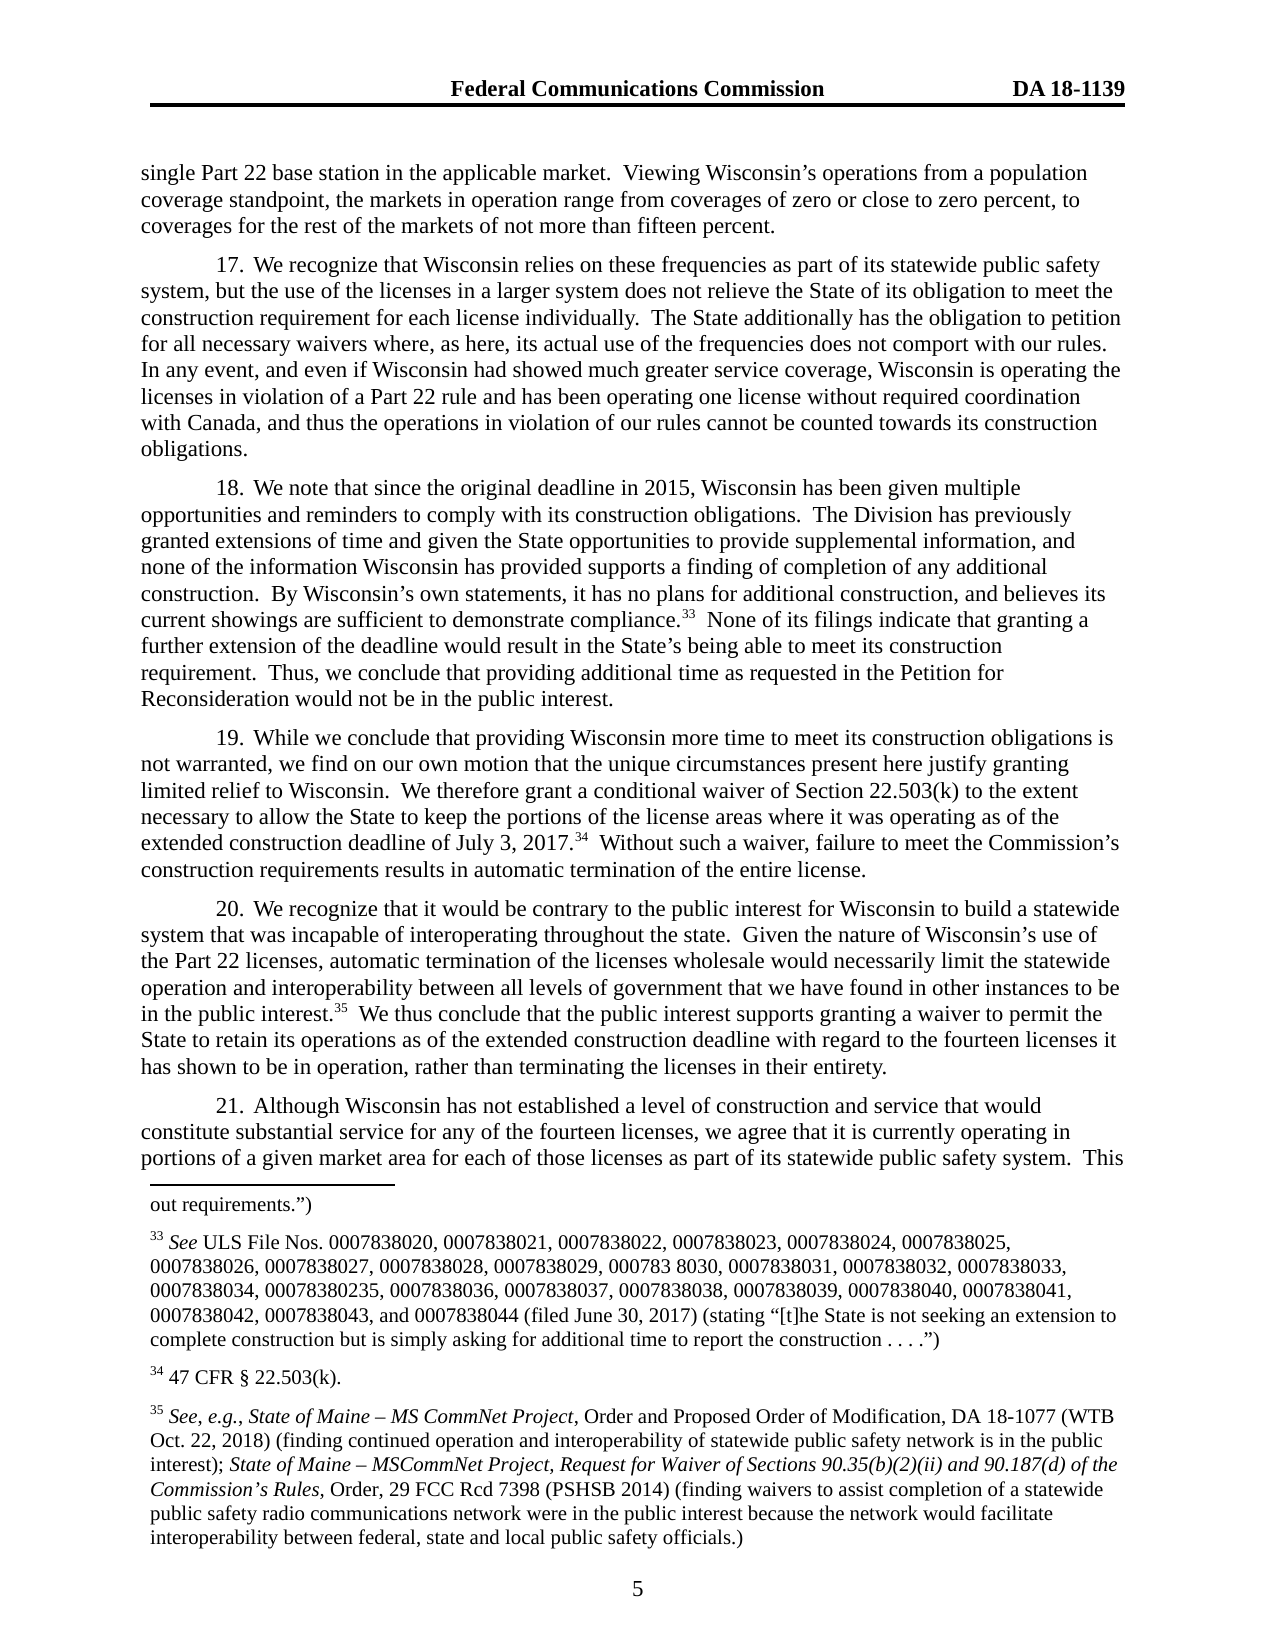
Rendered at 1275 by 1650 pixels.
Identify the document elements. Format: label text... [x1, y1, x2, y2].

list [141, 1092, 1125, 1171]
list We note that since the original deadline in 2015, Wisconsin has been given multiple opportunities and reminders to comply with its construction obligations. The Division has previously granted extensions of time and given the State opportunities to provide supplemental information, and none of the information Wisconsin has provided supports a finding of completion of any additional construction. By Wisconsin’s own statements, it has no plans for additional construction, and believes its current showings are sufficient to demonstrate compliance. None of its filings indicate that granting a further extension of the deadline would result in the State’s being able to meet its construction requirement. Thus, we conclude that providing additional time as requested in the Petition for Reconsideration would not be in the public interest. [141, 474, 1125, 712]
list We recognize that Wisconsin relies on these frequencies as part of its statewide public safety system, but the use of the licenses in a larger system does not relieve the State of its obligation to meet the construction requirement for each license individually. The State additionally has the obligation to petition for all necessary waivers where, as here, its actual use of the frequencies does not comport with our rules. In any event, and even if Wisconsin had showed much greater service coverage, Wisconsin is operating the licenses in violation of a Part 22 rule and has been operating one license without required coordination with Canada, and thus the operations in violation of our rules cannot be counted towards its construction obligations. [141, 251, 1125, 462]
list While we conclude that providing Wisconsin more time to meet its construction obligations is not warranted, we find on our own motion that the unique circumstances present here justify granting limited relief to Wisconsin. We therefore grant a conditional waiver of Section 22.503(k) to the extent necessary to allow the State to keep the portions of the license areas where it was operating as of the extended construction deadline of July 3, 2017. Without such a waiver, failure to meet the Commission’s construction requirements results in automatic termination of the entire license. [141, 724, 1125, 882]
list We recognize that it would be contrary to the public interest for Wisconsin to build a statewide system that was incapable of interoperating throughout the state. Given the nature of Wisconsin’s use of the Part 22 licenses, automatic termination of the licenses wholesale would necessarily limit the statewide operation and interoperability between all levels of government that we have found in other instances to be in the public interest. We thus conclude that the public interest supports granting a waiver to permit the State to retain its operations as of the extended construction deadline with regard to the fourteen licenses it has shown to be in operation, rather than terminating the licenses in their entirety. [141, 895, 1125, 1079]
list Further, Wisconsin’s submissions for the licenses that were in operation as of July 3, 2017, indicate that the State’s service coverages are quite low, and no individual market reaches a level that would be considered substantial or above mediocre. Wisconsin’s actual construction with respect to its Part 22 paging licenses is low by any measure, as it appears to concede in its Petition for Reconsideration. For example, for eleven licenses, the record shows that the State has constructed only a single Part 22 base station in the applicable market. Viewing Wisconsin’s operations from a population coverage standpoint, the markets in operation range from coverages of zero or close to zero percent, to coverages for the rest of the markets of not more than fifteen percent. [141, 159, 1125, 238]
